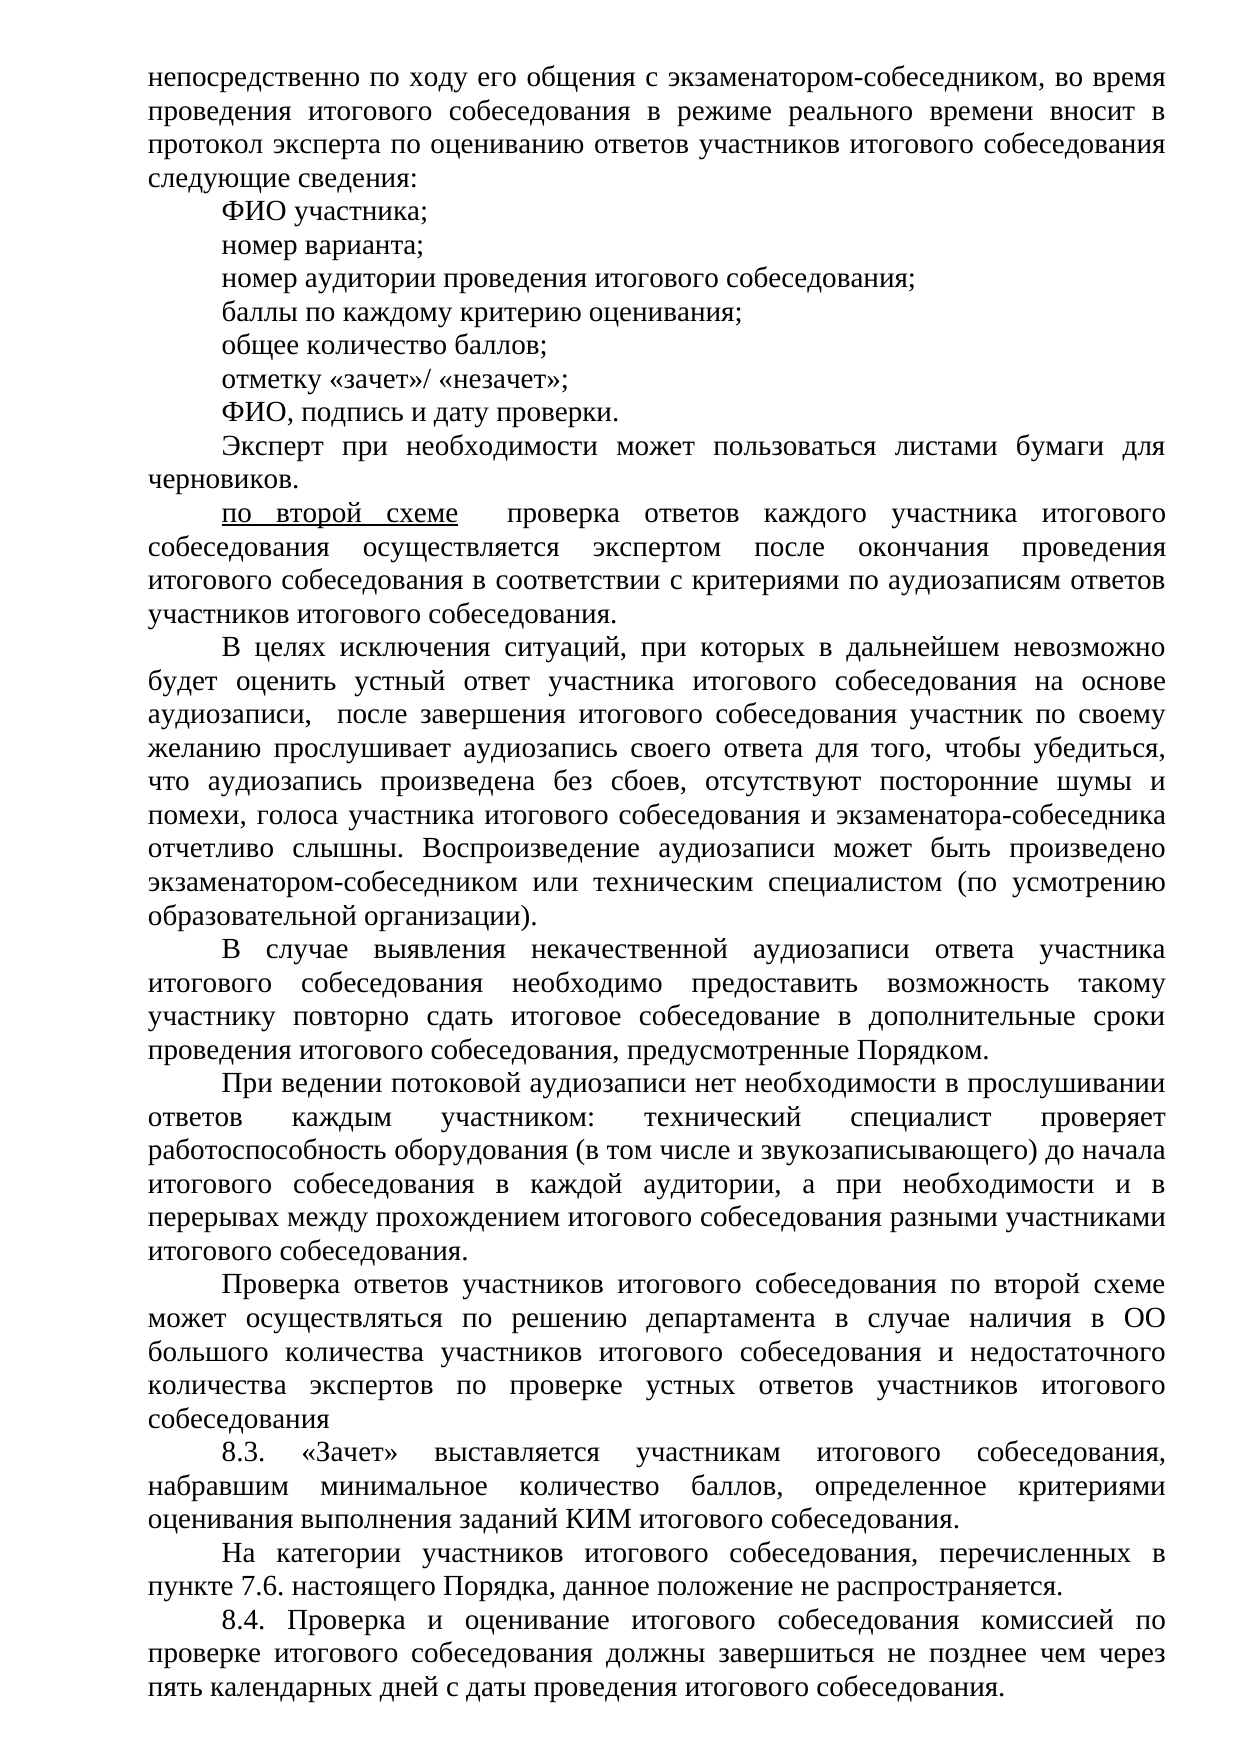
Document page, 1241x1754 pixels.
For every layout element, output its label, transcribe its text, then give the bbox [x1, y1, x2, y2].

text Эксперт при необходимости может пользоваться листами бумаги для черновиков. [148, 428, 1167, 495]
text отметку «зачет»/ «незачет»; [148, 361, 1167, 394]
text общее количество баллов; [148, 327, 1167, 361]
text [148, 59, 1167, 193]
text номер варианта; [148, 227, 1167, 260]
text В целях исключения ситуаций, при которых в дальнейшем невозможно будет оценить устный ответ участника итогового собеседования на основе аудиозаписи, после завершения итогового собеседования участник по своему желанию прослушивает аудиозапись своего ответа для того, чтобы убедиться, что аудиозапись произведена без сбоев, отсутствуют посторонние шумы и помехи, голоса участника итогового собеседования и экзаменатора-собеседника отчетливо слышны. Воспроизведение аудиозаписи может быть произведено экзаменатором-собеседником или техническим специалистом (по усмотрению образовательной организации). [148, 629, 1167, 931]
text Проверка ответов участников итогового собеседования по второй схеме может осуществляться по решению департамента в случае наличия в ОО большого количества участников итогового собеседования и недостаточного количества экспертов по проверке устных ответов участников итогового собеседования [148, 1267, 1167, 1434]
text 8.3. «Зачет» выставляется участникам итогового собеседования, набравшим минимальное количество баллов, определенное критериями оценивания выполнения заданий КИМ итогового собеседования. [148, 1434, 1167, 1535]
text баллы по каждому критерию оценивания; [148, 294, 1167, 327]
text ФИО, подпись и дату проверки. [148, 394, 1167, 428]
text 8.4. Проверка и оценивание итогового собеседования комиссией по проверке итогового собеседования должны завершиться не позднее чем через пять календарных дней с даты проведения итогового собеседования. [148, 1602, 1167, 1703]
text номер аудитории проведения итогового собеседования; [148, 260, 1167, 294]
text На категории участников итогового собеседования, перечисленных в пункте 7.6. настоящего Порядка, данное положение не распространяется. [148, 1535, 1167, 1602]
text ФИО участника; [148, 193, 1167, 227]
text по второй схеме проверка ответов каждого участника итогового собеседования осуществляется экспертом после окончания проведения итогового собеседования в соответствии с критериями по аудиозаписям ответов участников итогового собеседования. [148, 495, 1167, 629]
text В случае выявления некачественной аудиозаписи ответа участника итогового собеседования необходимо предоставить возможность такому участнику повторно сдать итоговое собеседование в дополнительные сроки проведения итогового собеседования, предусмотренные Порядком. [148, 931, 1167, 1065]
text При ведении потоковой аудиозаписи нет необходимости в прослушивании ответов каждым участником: технический специалист проверяет работоспособность оборудования (в том числе и звукозаписывающего) до начала итогового собеседования в каждой аудитории, а при необходимости и в перерывах между прохождением итогового собеседования разными участниками итогового собеседования. [148, 1065, 1167, 1267]
